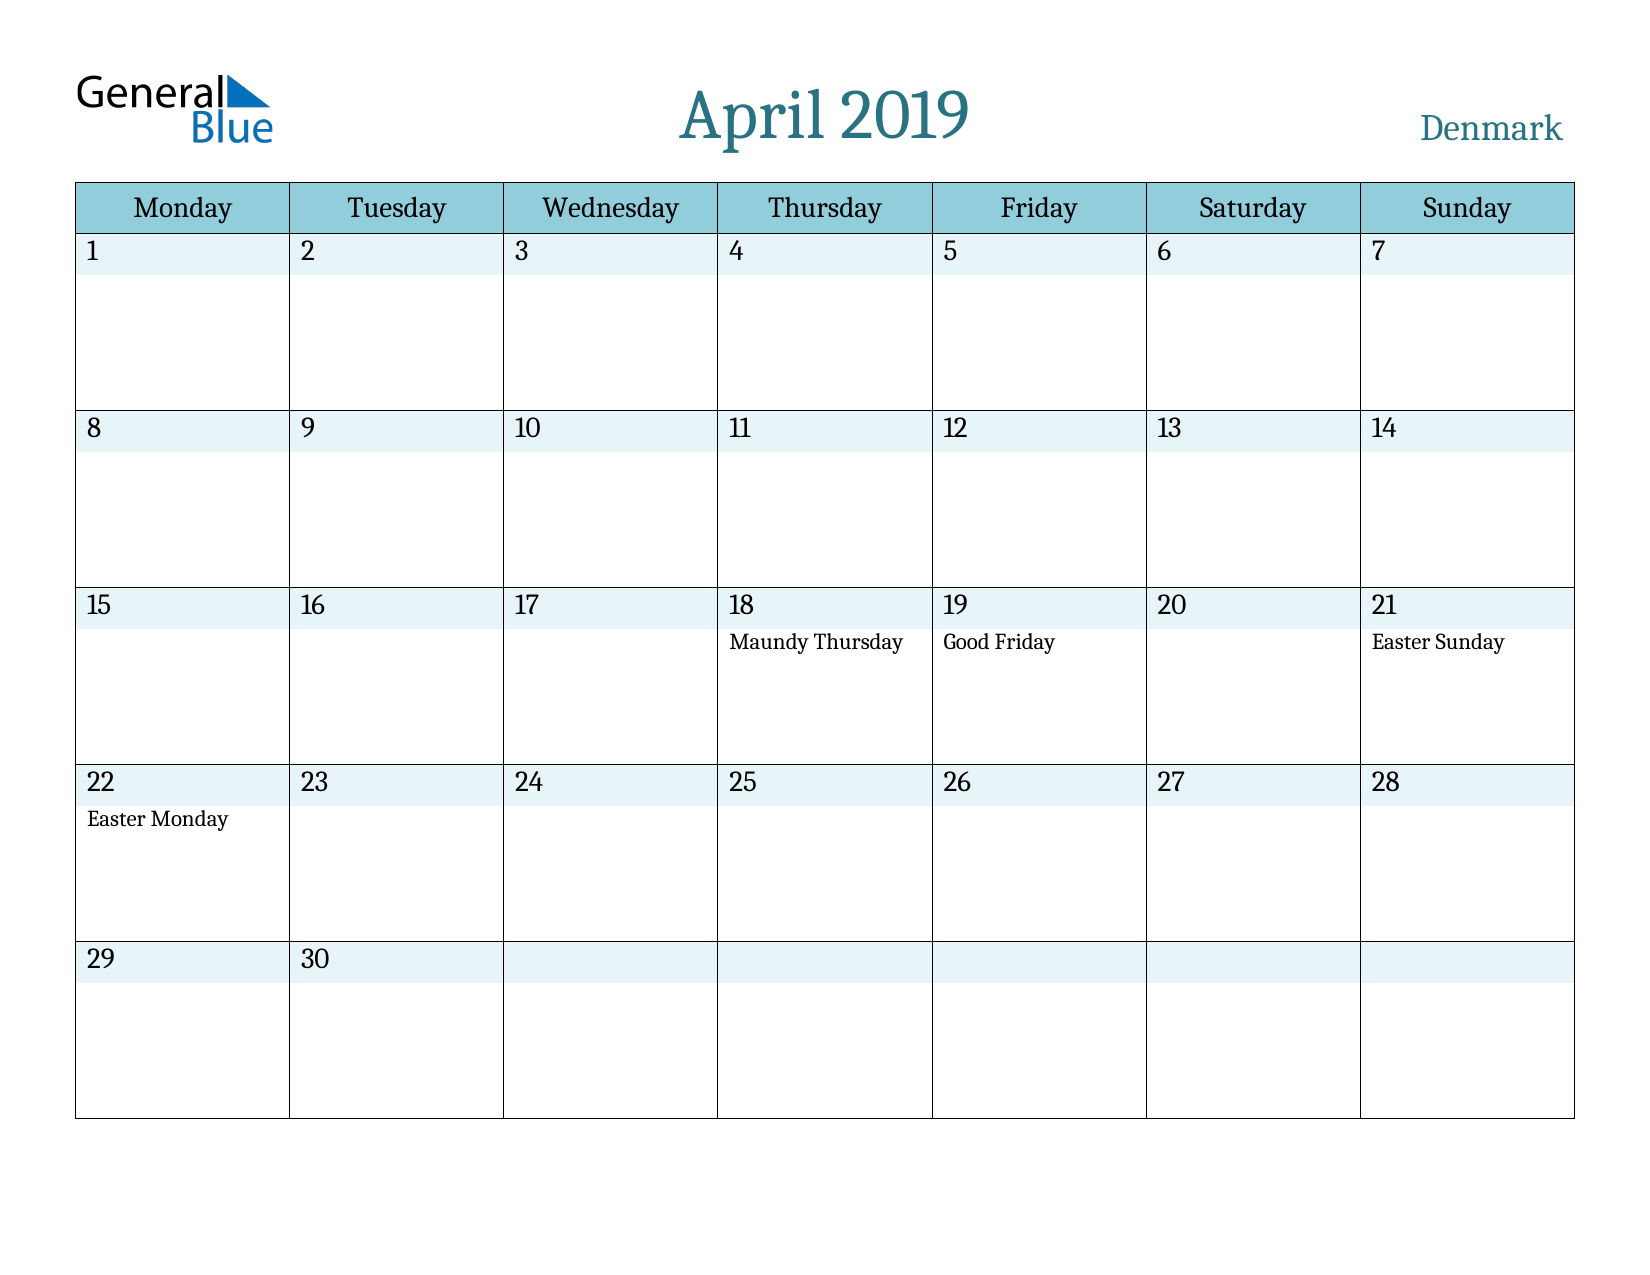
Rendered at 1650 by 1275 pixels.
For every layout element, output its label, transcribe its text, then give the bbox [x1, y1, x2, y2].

table_cell [290, 275, 503, 410]
table_cell Sunday [1361, 183, 1574, 233]
table_cell [718, 452, 932, 587]
table_cell [718, 942, 932, 983]
table_cell 1 [76, 234, 289, 275]
table_cell [504, 942, 717, 983]
table_cell 14 [1361, 411, 1574, 452]
table_cell Easter Monday [76, 806, 289, 941]
table_cell [933, 275, 1146, 410]
table_cell [1361, 452, 1574, 587]
table_cell 28 [1361, 765, 1574, 806]
table_cell Saturday [1147, 183, 1360, 233]
table_cell 20 [1147, 588, 1360, 629]
table_cell [1361, 275, 1574, 410]
table_cell [504, 629, 717, 764]
table_cell 4 [718, 234, 932, 275]
table_cell [1147, 452, 1360, 587]
table_cell 8 [76, 411, 289, 452]
table_header [76, 75, 503, 182]
table_cell 13 [1147, 411, 1360, 452]
table_cell [76, 452, 289, 587]
table_cell Thursday [718, 183, 932, 233]
table_cell [504, 983, 717, 1118]
table_cell 30 [290, 942, 503, 983]
table_cell [76, 983, 289, 1118]
table_cell [1147, 942, 1360, 983]
table_cell Monday [76, 183, 289, 233]
table_cell 15 [76, 588, 289, 629]
table_cell 16 [290, 588, 503, 629]
table_cell [718, 983, 932, 1118]
table_cell [1361, 806, 1574, 941]
table_cell [504, 275, 717, 410]
table_cell 21 [1361, 588, 1574, 629]
table_cell [1361, 983, 1574, 1118]
table_cell 26 [933, 765, 1146, 806]
table_cell 29 [76, 942, 289, 983]
table_cell [76, 629, 289, 764]
table_cell Wednesday [504, 183, 717, 233]
table_cell Tuesday [290, 183, 503, 233]
table_cell 19 [933, 588, 1146, 629]
table_cell 12 [933, 411, 1146, 452]
table_cell [290, 629, 503, 764]
table_cell Easter Sunday [1361, 629, 1574, 764]
table_cell [718, 275, 932, 410]
picture [77, 75, 273, 143]
table_cell Good Friday [933, 629, 1146, 764]
table_cell 24 [504, 765, 717, 806]
table_cell [933, 942, 1146, 983]
table_cell Maundy Thursday [718, 629, 932, 764]
table_cell 17 [504, 588, 717, 629]
table_header April 2019 [504, 75, 1146, 182]
table_cell 18 [718, 588, 932, 629]
table_cell 11 [718, 411, 932, 452]
table_cell [1361, 942, 1574, 983]
table_cell 3 [504, 234, 717, 275]
table_cell 6 [1147, 234, 1360, 275]
table_cell [504, 806, 717, 941]
table_cell [933, 983, 1146, 1118]
table_cell [76, 275, 289, 410]
table_cell 2 [290, 234, 503, 275]
table_cell [1147, 275, 1360, 410]
table_cell 9 [290, 411, 503, 452]
table_cell 10 [504, 411, 717, 452]
table_cell [933, 452, 1146, 587]
table_cell Friday [933, 183, 1146, 233]
table_cell 7 [1361, 234, 1574, 275]
table_header Denmark [1146, 75, 1574, 182]
table_cell [290, 806, 503, 941]
table_cell [933, 806, 1146, 941]
table_cell [504, 452, 717, 587]
table_cell [1147, 806, 1360, 941]
table_cell 22 [76, 765, 289, 806]
table_cell [1147, 983, 1360, 1118]
table_cell 23 [290, 765, 503, 806]
table_cell [290, 452, 503, 587]
table_cell [1147, 629, 1360, 764]
table_cell 27 [1147, 765, 1360, 806]
table_cell [718, 806, 932, 941]
table_cell 5 [933, 234, 1146, 275]
table_cell 25 [718, 765, 932, 806]
table_cell [290, 983, 503, 1118]
